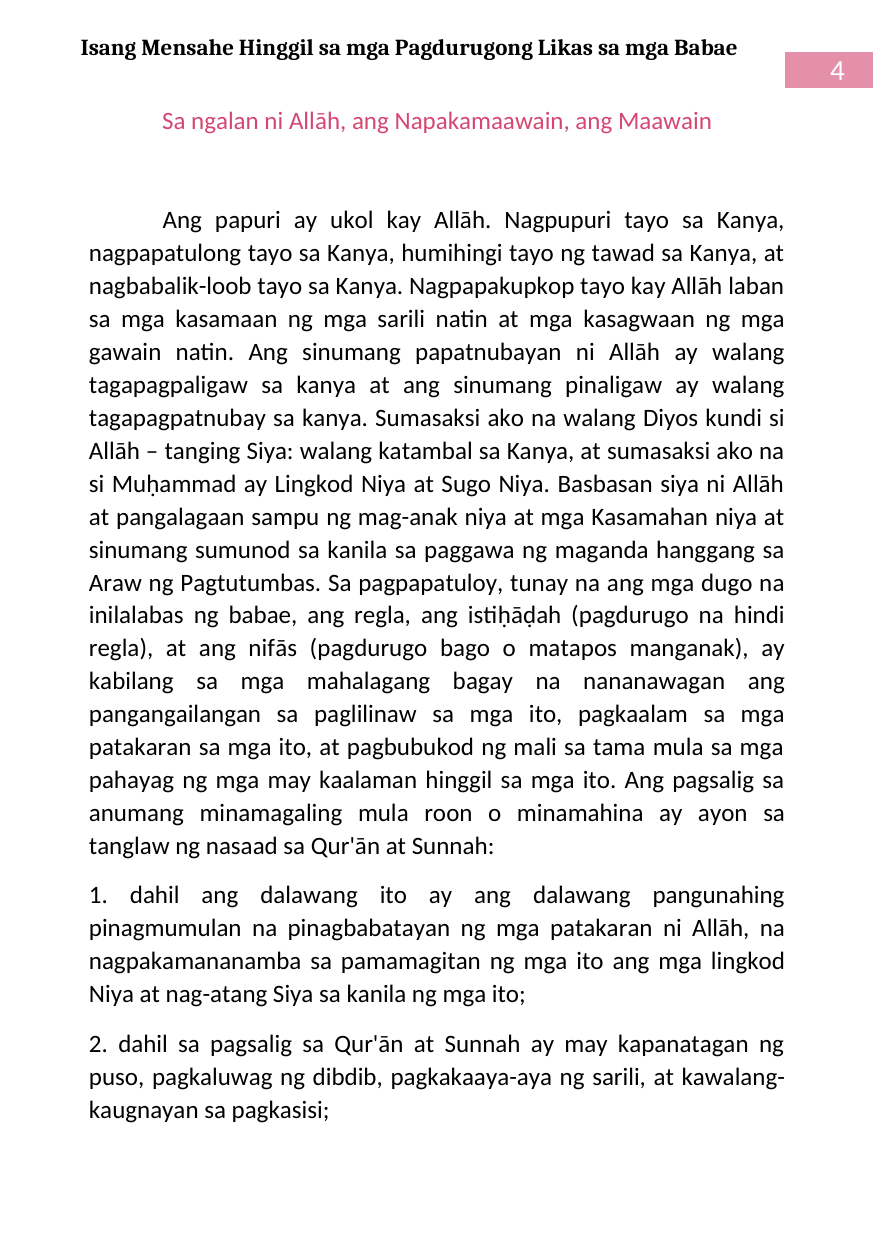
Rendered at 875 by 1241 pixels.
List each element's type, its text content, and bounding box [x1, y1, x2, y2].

text 2. dahil sa pagsalig sa Qur'ān at Sunnah ay may kapanatagan ng puso, pagkaluwag ng dibdib, pagkakaaya-aya ng sarili, at kawalang-kaugnayan sa pagkasisi; [89, 1028, 785, 1124]
text 1. dahil ang dalawang ito ay ang dalawang pangunahing pinagmumulan na pinagbabatayan ng mga patakaran ni Allāh, na nagpakamananamba sa pamamagitan ng mga ito ang mga lingkod Niya at nag-atang Siya sa kanila ng mga ito; [89, 880, 785, 1009]
text Sa ngalan ni Allāh, ang Napakamaawain, ang Maawain [89, 106, 785, 136]
text Ang papuri ay ukol kay Allāh. Nagpupuri tayo sa Kanya, nagpapatulong tayo sa Kanya, humihingi tayo ng tawad sa Kanya, at nagbabalik-loob tayo sa Kanya. Nagpapakupkop tayo kay Allāh laban sa mga kasamaan ng mga sarili natin at mga kasagwaan ng mga gawain natin. Ang sinumang papatnubayan ni Allāh ay walang tagapagpaligaw sa kanya at ang sinumang pinaligaw ay walang tagapagpatnubay sa kanya. Sumasaksi ako na walang Diyos kundi si Allāh – tanging Siya: walang katambal sa Kanya, at sumasaksi ako na si Muḥammad ay Lingkod Niya at Sugo Niya. Basbasan siya ni Allāh at pangalagaan sampu ng mag-anak niya at mga Kasamahan niya at sinumang sumunod sa kanila sa paggawa ng maganda hanggang sa Araw ng Pagtutumbas. Sa pagpapatuloy, tunay na ang mga dugo na inilalabas ng babae, ang regla, ang istiḥāḍah (pagdurugo na hindi regla), at ang nifās (pagdurugo bago o matapos manganak), ay kabilang sa mga mahalagang bagay na nananawagan ang pangangailangan sa paglilinaw sa mga ito, pagkaalam sa mga patakaran sa mga ito, at pagbubukod ng mali sa tama mula sa mga pahayag ng mga may kaalaman hinggil sa mga ito. Ang pagsalig sa anumang minamagaling mula roon o minamahina ay ayon sa tanglaw ng nasaad sa Qur'ān at Sunnah: [89, 205, 785, 861]
